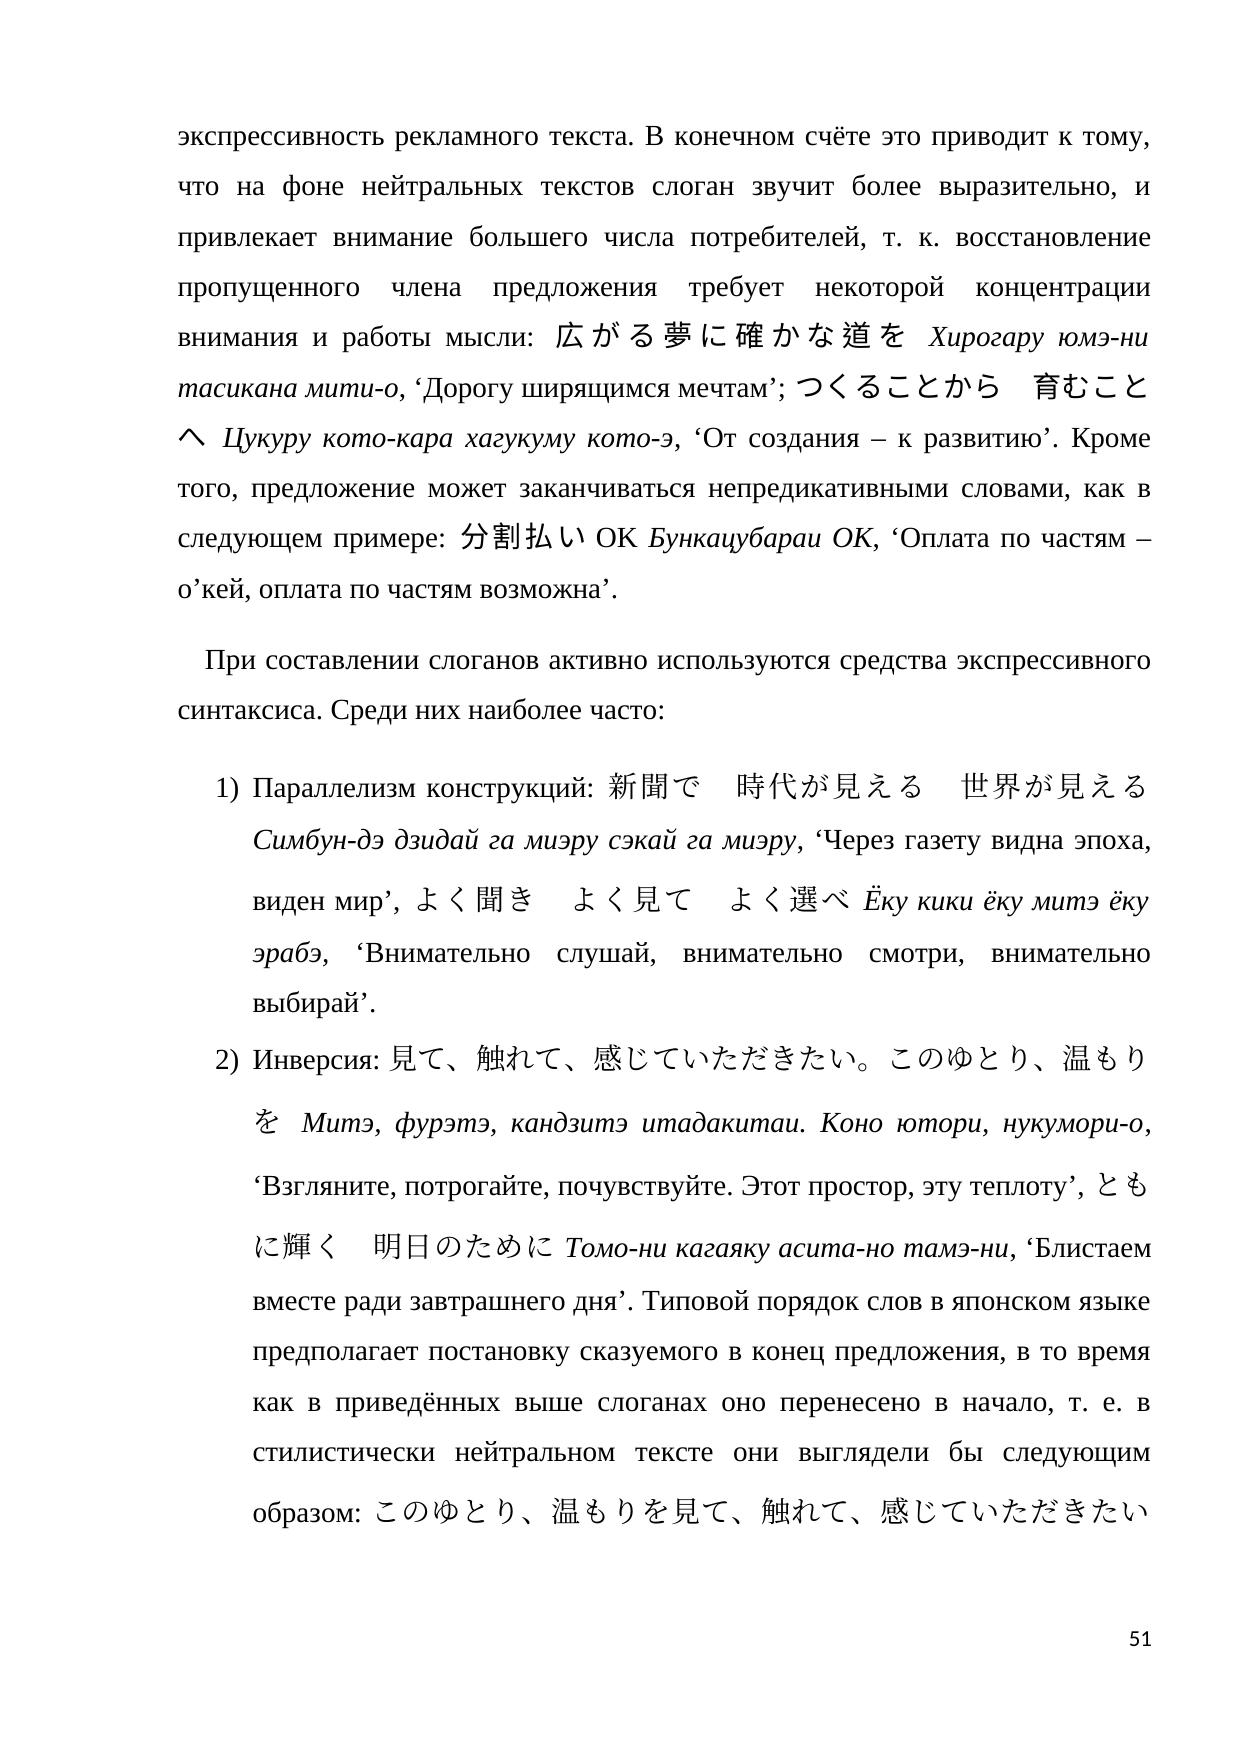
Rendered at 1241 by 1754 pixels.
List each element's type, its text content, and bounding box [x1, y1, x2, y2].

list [215, 1036, 1152, 1530]
list Параллелизм конструкций: 新聞で 時代が見える 世界が見える Симбун-дэ дзидай га миэру сэкай га миэру, ‘Через газету видна эпоха, виден мир’, よく聞き よく見て よく選べ Ёку кики ёку митэ ёку эрабэ, ‘Внимательно слушай, внимательно смотри, внимательно выбирай’. [215, 763, 1152, 1019]
text При составлении слоганов активно используются средства экспрессивного синтаксиса. Среди них наиболее часто: [177, 642, 1152, 726]
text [177, 118, 1152, 604]
